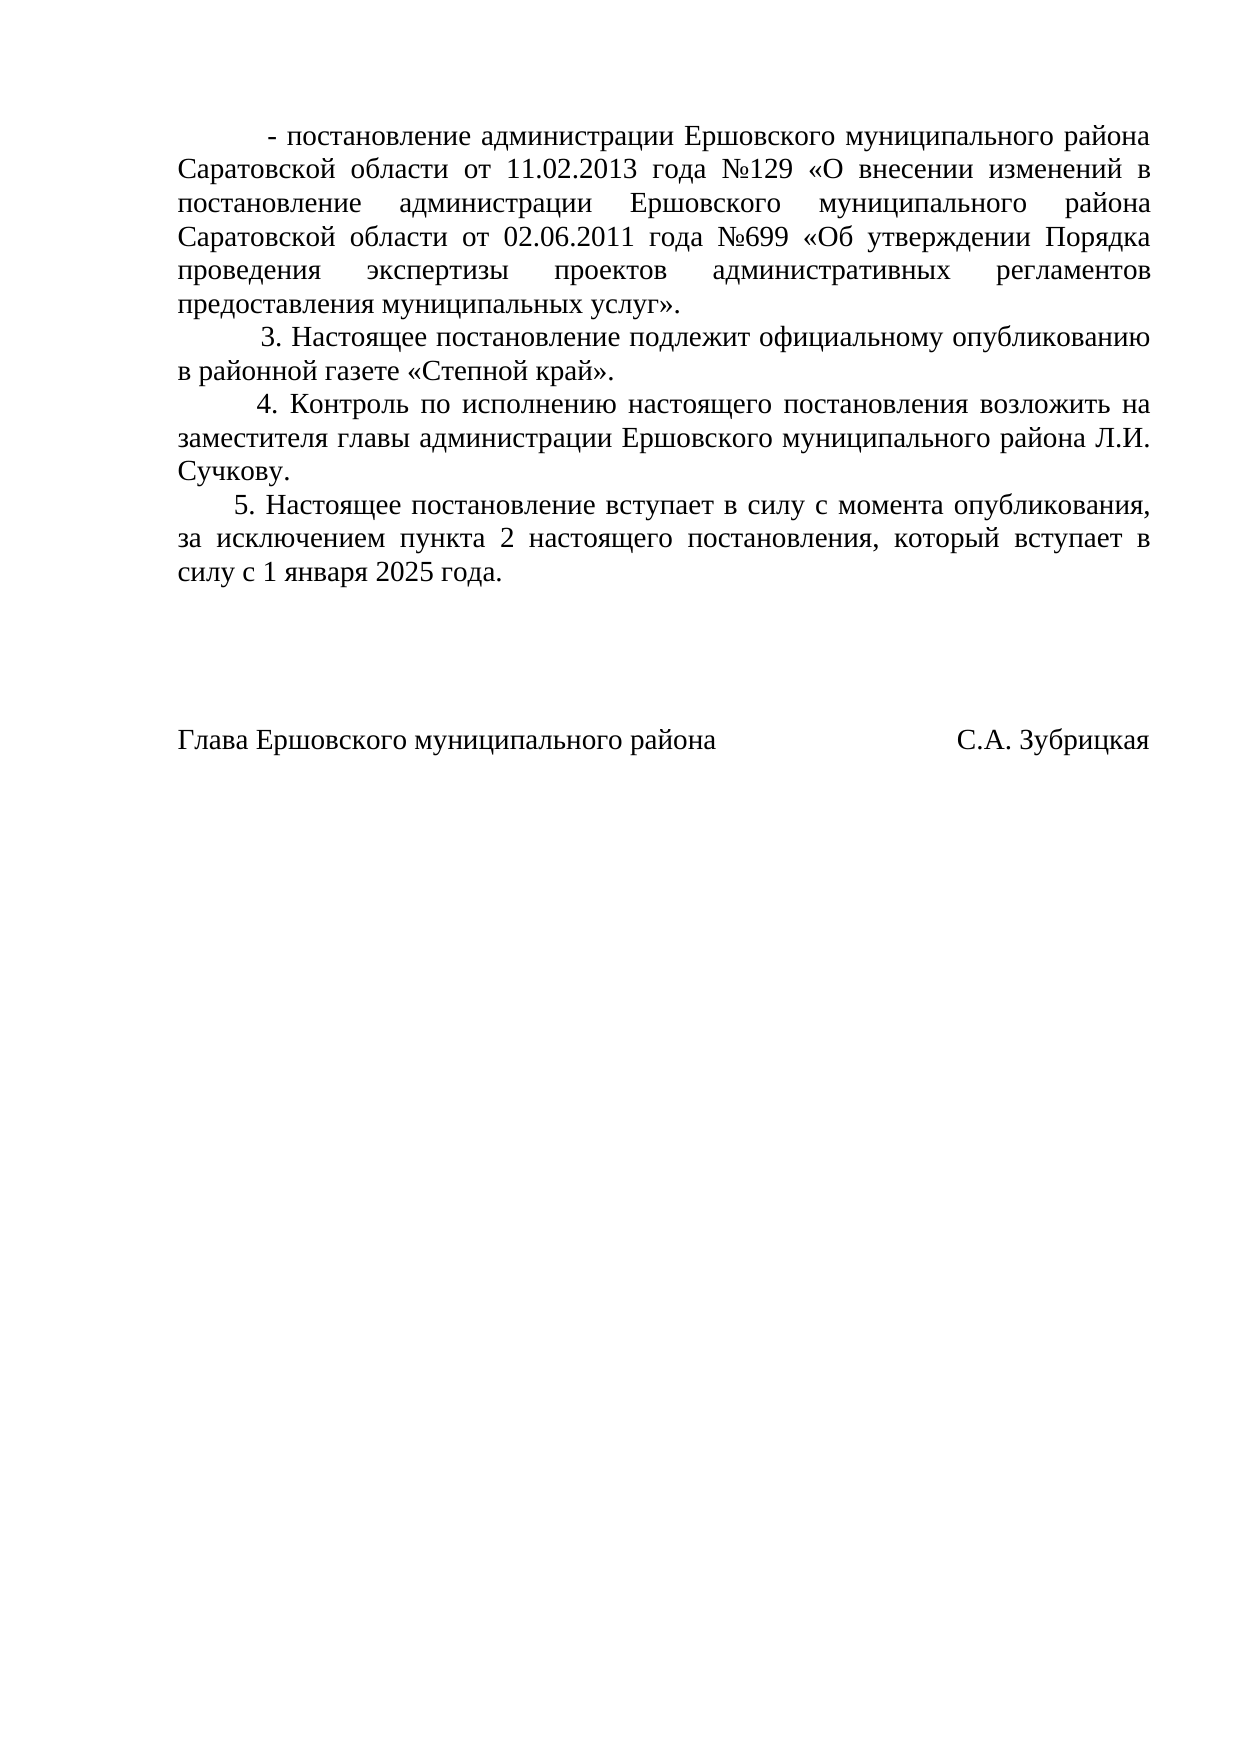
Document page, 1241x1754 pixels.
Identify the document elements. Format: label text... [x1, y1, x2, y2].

text 3. Настоящее постановление подлежит официальному опубликованию в районной газете «Степной край». [177, 319, 1152, 386]
text 4. Контроль по исполнению настоящего постановления возложить на заместителя главы администрации Ершовского муниципального района Л.И. Сучкову. [177, 386, 1152, 487]
text - постановление администрации Ершовского муниципального района Саратовской области от 11.02.2013 года №129 «О внесении изменений в постановление администрации Ершовского муниципального района Саратовской области от 02.06.2011 года №699 «Об утверждении Порядка проведения экспертизы проектов административных регламентов предоставления муниципальных услуг». [177, 118, 1152, 319]
text Глава Ершовского муниципального района С.А. Зубрицкая [177, 722, 1152, 755]
text 5. Настоящее постановление вступает в силу с момента опубликования, за исключением пункта 2 настоящего постановления, который вступает в силу с 1 января 2025 года. [177, 487, 1152, 588]
